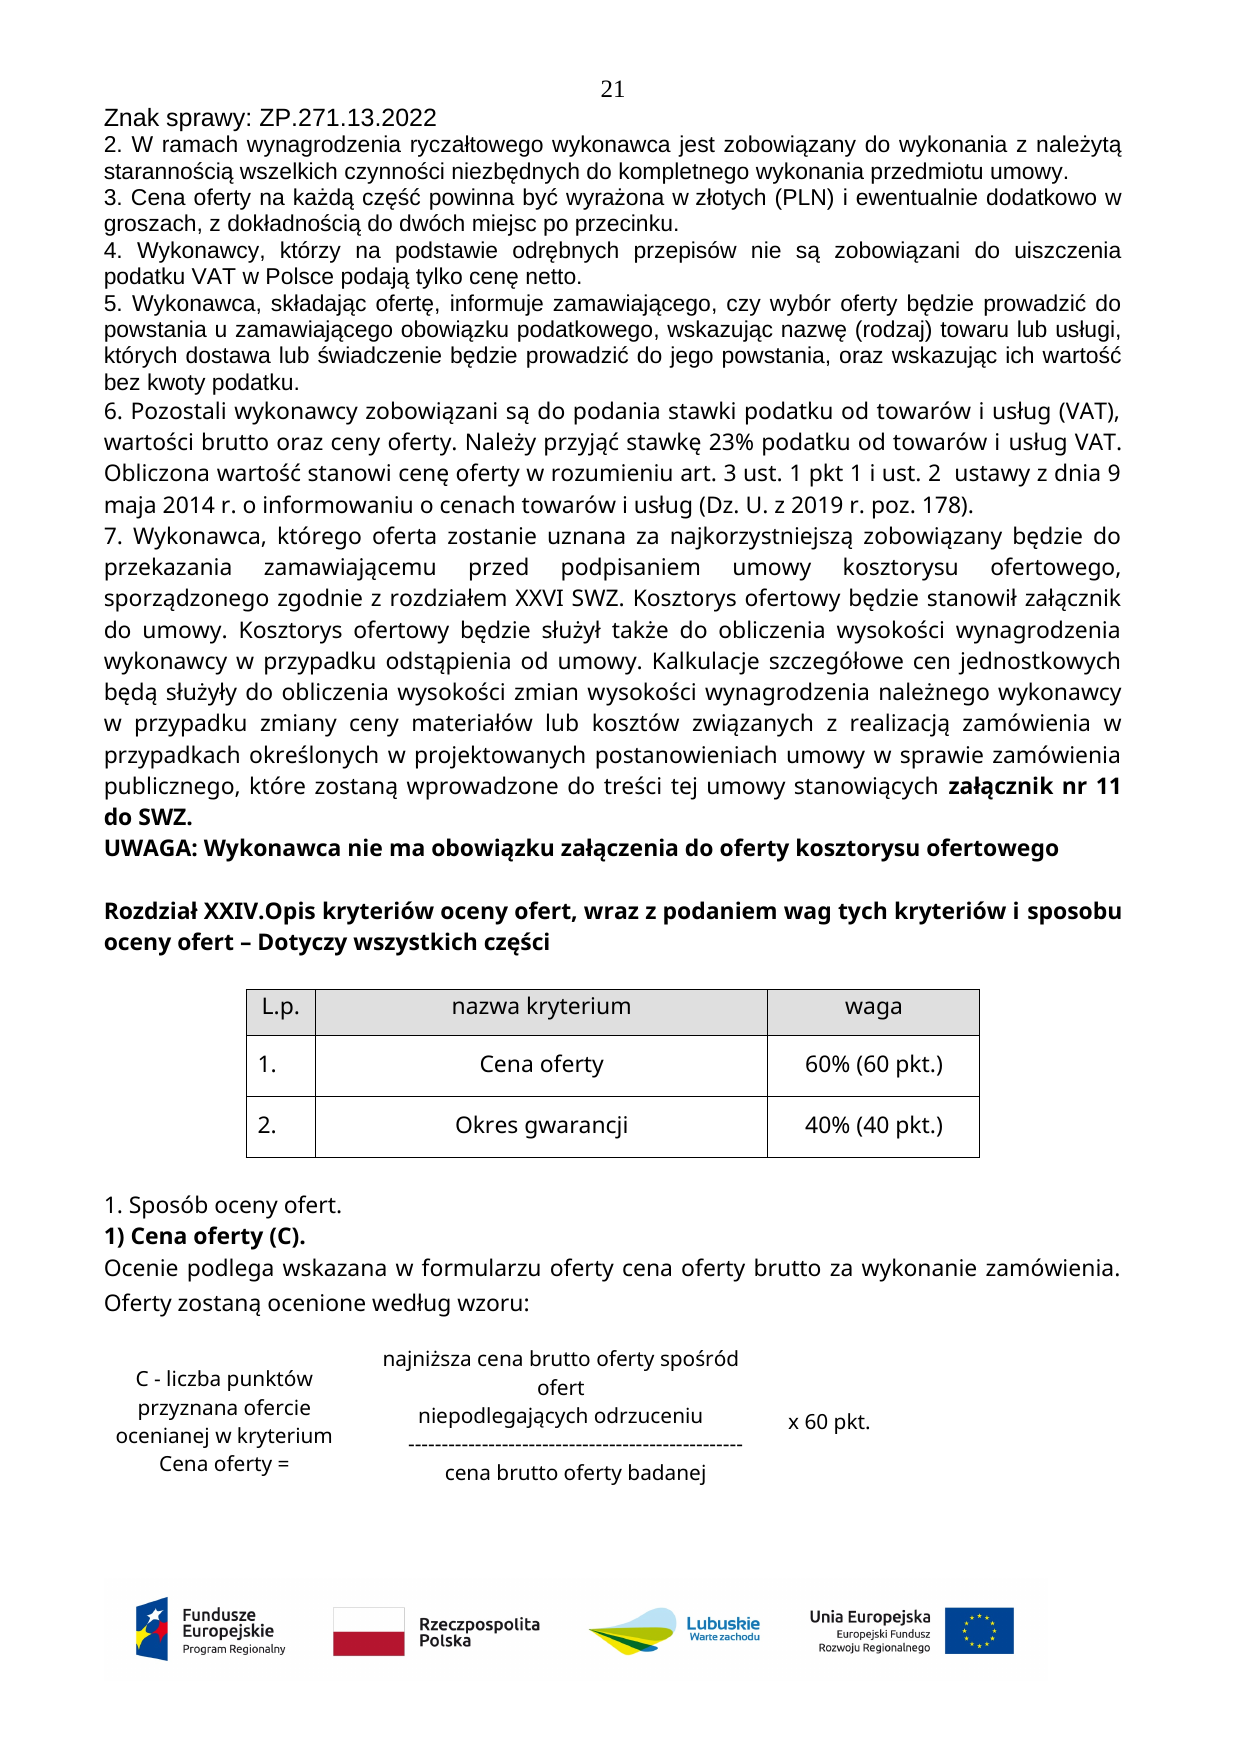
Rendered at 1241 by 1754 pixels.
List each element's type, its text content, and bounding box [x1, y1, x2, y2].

table_header najniższa cena brutto oferty spośród ofert niepodlegających odrzuceniu -------------------------------------------------- cena brutto oferty badanej [345, 1344, 777, 1510]
text UWAGA: Wykonawca nie ma obowiązku załączenia do oferty kosztorysu ofertowego [103, 832, 1122, 864]
table_cell 40% (40 pkt.) [768, 1097, 979, 1157]
text 4. Wykonawcy, którzy na podstawie odrębnych przepisów nie są zobowiązani do uiszczenia podatku VAT w Polsce podają tylko cenę netto. [103, 237, 1122, 289]
text 3. Cena oferty na każdą część powinna być wyrażona w złotych (PLN) i ewentualnie dodatkowo w groszach, z dokładnością do dwóch miejsc po przecinku. [103, 184, 1122, 237]
table_cell 1. [247, 1036, 315, 1096]
text Rozdział XXIV.Opis kryteriów oceny ofert, wraz z podaniem wag tych kryteriów i sposobu oceny ofert – Dotyczy wszystkich części [103, 895, 1122, 957]
table_header C - liczba punktów przyznana ofercie ocenianej w kryterium Cena oferty = [104, 1344, 345, 1510]
table_header nazwa kryterium [316, 990, 767, 1035]
table_cell 60% (60 pkt.) [768, 1036, 979, 1096]
text 2. W ramach wynagrodzenia ryczałtowego wykonawca jest zobowiązany do wykonania z należytą starannością wszelkich czynności niezbędnych do kompletnego wykonania przedmiotu umowy. [103, 131, 1122, 184]
text 1. Sposób oceny ofert. [103, 1189, 1122, 1220]
text 6. Pozostali wykonawcy zobowiązani są do podania stawki podatku od towarów i usług (VAT), wartości brutto oraz ceny oferty. Należy przyjąć stawkę 23% podatku od towarów i usług VAT. Obliczona wartość stanowi cenę oferty w rozumieniu art. 3 ust. 1 pkt 1 i ust. 2 ustawy z dnia 9 maja 2014 r. o informowaniu o cenach towarów i usług (Dz. U. z 2019 r. poz. 178). [103, 395, 1122, 520]
table_header waga [768, 990, 979, 1035]
text 5. Wykonawca, składając ofertę, informuje zamawiającego, czy wybór oferty będzie prowadzić do powstania u zamawiającego obowiązku podatkowego, wskazując nazwę (rodzaj) towaru lub usługi, których dostawa lub świadczenie będzie prowadzić do jego powstania, oraz wskazując ich wartość bez kwoty podatku. [103, 289, 1122, 395]
table_header x 60 pkt. [777, 1344, 1133, 1510]
table_cell Okres gwarancji [316, 1097, 767, 1157]
table_cell Cena oferty [316, 1036, 767, 1096]
text 7. Wykonawca, którego oferta zostanie uznana za najkorzystniejszą zobowiązany będzie do przekazania zamawiającemu przed podpisaniem umowy kosztorysu ofertowego, sporządzonego zgodnie z rozdziałem XXVI SWZ. Kosztorys ofertowy będzie stanowił załącznik do umowy. Kosztorys ofertowy będzie służył także do obliczenia wysokości wynagrodzenia wykonawcy w przypadku odstąpienia od umowy. Kalkulacje szczegółowe cen jednostkowych będą służyły do obliczenia wysokości zmian wysokości wynagrodzenia należnego wykonawcy w przypadku zmiany ceny materiałów lub kosztów związanych z realizacją zamówienia w przypadkach określonych w projektowanych postanowieniach umowy w sprawie zamówienia publicznego, które zostaną wprowadzone do treści tej umowy stanowiących załącznik nr 11 do SWZ. [103, 520, 1122, 832]
table_cell 2. [247, 1097, 315, 1157]
picture [103, 1578, 1049, 1681]
text 1) Cena oferty (C). [103, 1220, 1122, 1251]
text Ocenie podlega wskazana w formularzu oferty cena oferty brutto za wykonanie zamówienia. Oferty zostaną ocenione według wzoru: [103, 1251, 1122, 1319]
table_header L.p. [247, 990, 315, 1035]
